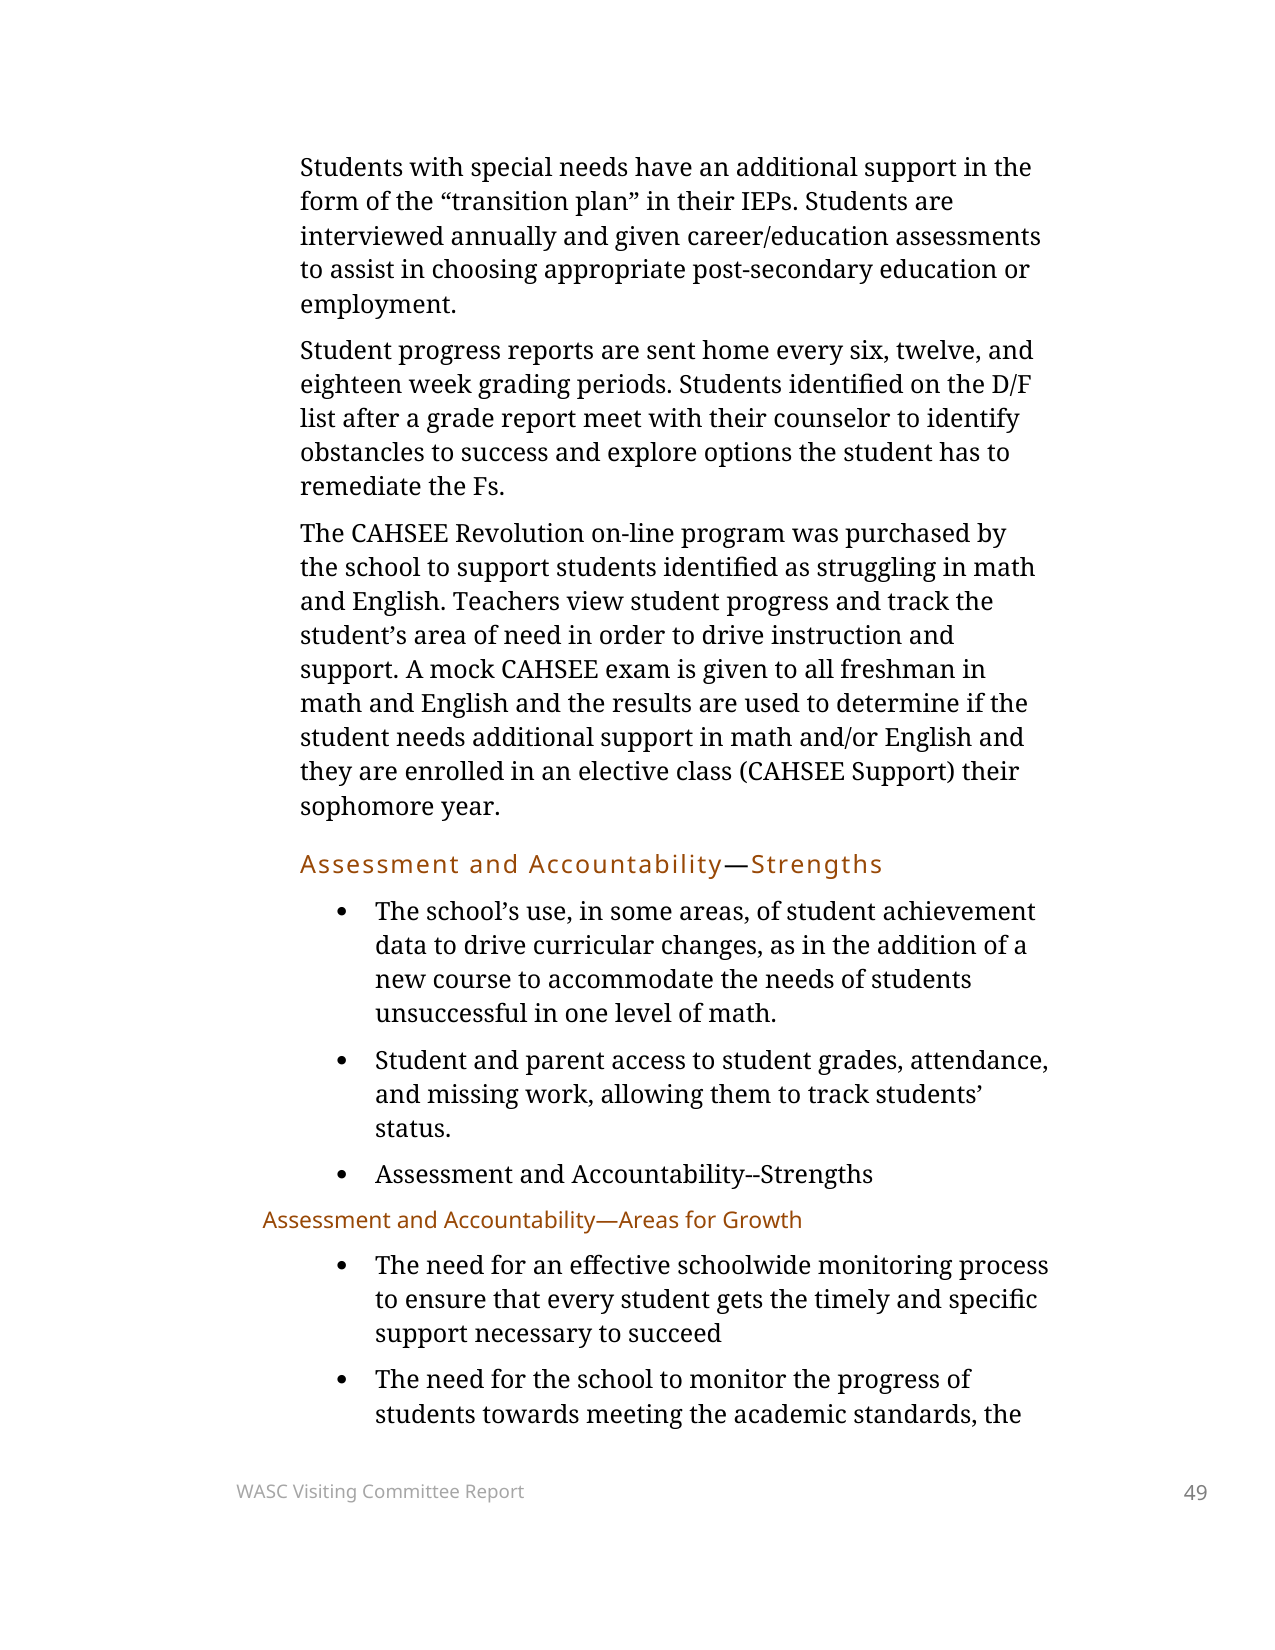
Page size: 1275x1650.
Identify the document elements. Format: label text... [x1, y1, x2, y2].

list Assessment and Accountability--Strengths [337, 1157, 1050, 1191]
list The school’s use, in some areas, of student achievement data to drive curricular changes, as in the addition of a new course to accommodate the needs of students unsuccessful in one level of math. [337, 894, 1050, 1030]
list Student and parent access to student grades, attendance, and missing work, allowing them to track students’ status. [337, 1042, 1050, 1145]
list The need for an effective schoolwide monitoring process to ensure that every student gets the timely and specific support necessary to succeed [337, 1247, 1050, 1350]
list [337, 1362, 1050, 1430]
title Assessment and Accountability—Strengths [300, 847, 1050, 881]
text Students with special needs have an additional support in the form of the “transition plan” in their IEPs. Students are interviewed annually and given career/education assessments to assist in choosing appropriate post-secondary education or employment. [300, 150, 1050, 320]
text Student progress reports are sent home every six, twelve, and eighteen week grading periods. Students identified on the D/F list after a grade report meet with their counselor to identify obstancles to success and explore options the student has to remediate the Fs. [300, 333, 1050, 503]
text The CAHSEE Revolution on-line program was purchased by the school to support students identified as struggling in math and English. Teachers view student progress and track the student’s area of need in order to drive instruction and support. A mock CAHSEE exam is given to all freshman in math and English and the results are used to determine if the student needs additional support in math and/or English and they are enrolled in an elective class (CAHSEE Support) their sophomore year. [300, 516, 1050, 822]
subtitle Assessment and Accountability—Areas for Growth [262, 1204, 1050, 1235]
